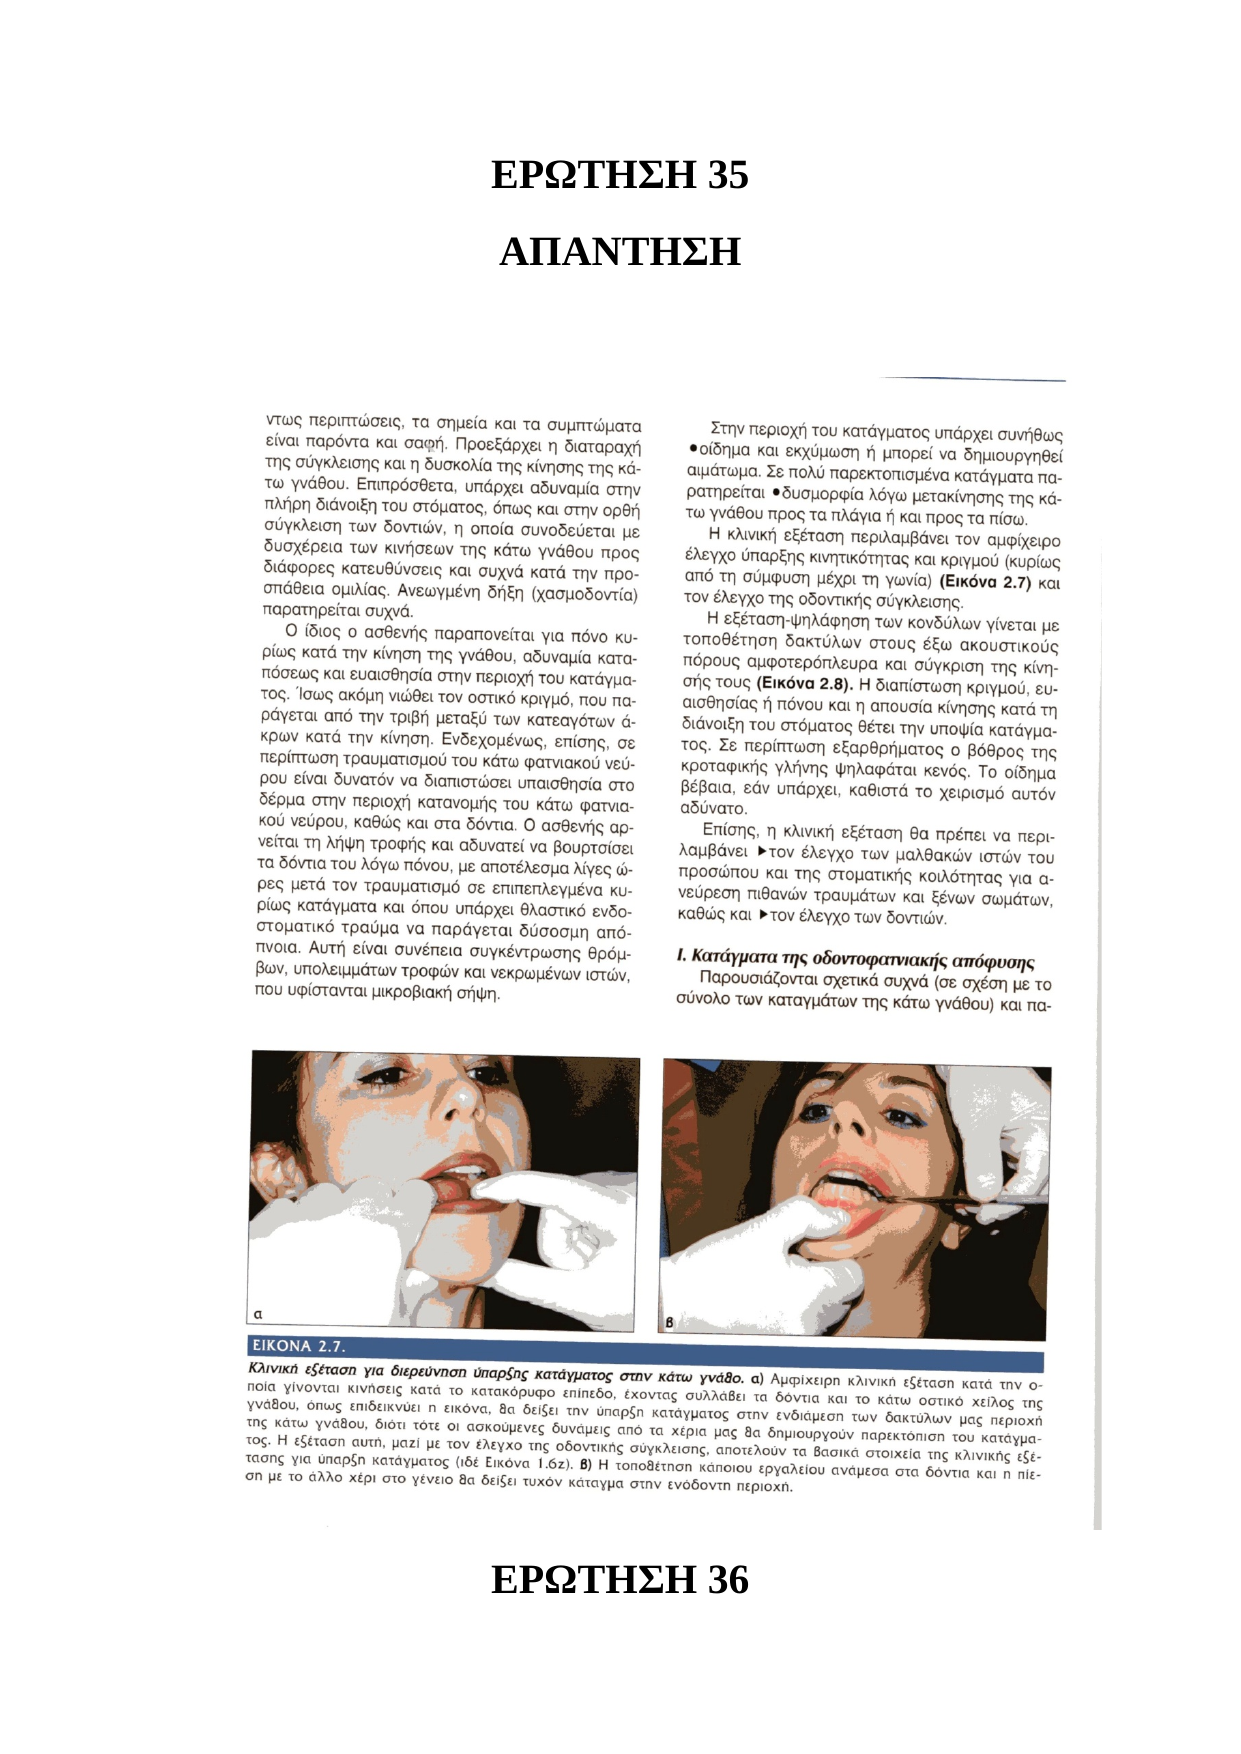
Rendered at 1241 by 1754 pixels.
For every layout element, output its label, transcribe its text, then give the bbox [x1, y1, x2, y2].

text ΕΡΩΤΗΣΗ 36 [187, 1554, 1053, 1602]
picture [187, 377, 1102, 1530]
text ΕΡΩΤΗΣΗ 35 [187, 150, 1053, 198]
text ΑΠΑΝΤΗΣΗ [187, 226, 1053, 274]
